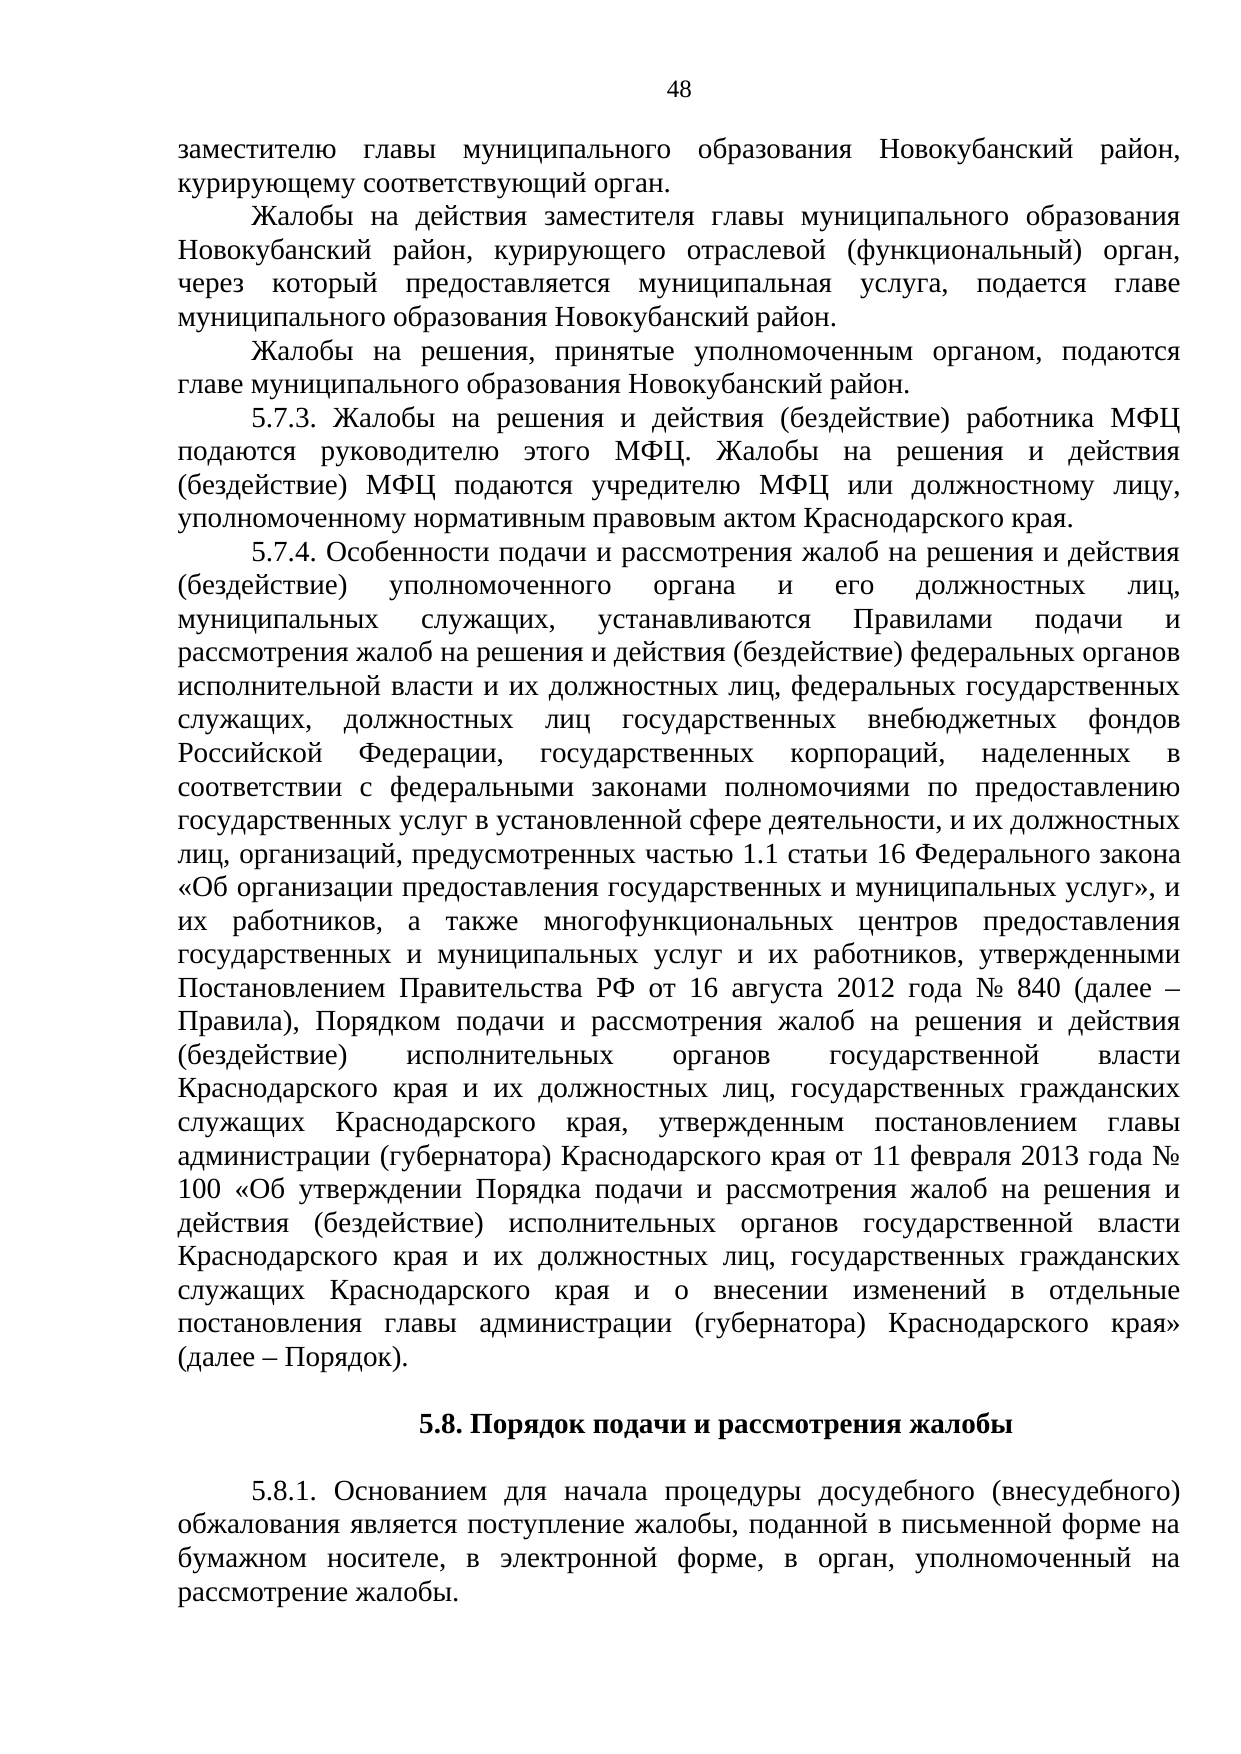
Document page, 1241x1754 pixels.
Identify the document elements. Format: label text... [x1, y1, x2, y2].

text Жалобы на действия заместителя главы муниципального образования Новокубанский район, курирующего отраслевой (функциональный) орган, через который предоставляется муниципальная услуга, подается главе муниципального образования Новокубанский район. [177, 198, 1181, 333]
text 5.7.3. Жалобы на решения и действия (бездействие) работника МФЦ подаются руководителю этого МФЦ. Жалобы на решения и действия (бездействие) МФЦ подаются учредителю МФЦ или должностному лицу, уполномоченному нормативным правовым актом Краснодарского края. [177, 400, 1181, 534]
text Жалобы на решения, принятые уполномоченным органом, подаются главе муниципального образования Новокубанский район. [177, 333, 1181, 400]
text 5.7.4. Особенности подачи и рассмотрения жалоб на решения и действия (бездействие) уполномоченного органа и его должностных лиц, муниципальных служащих, устанавливаются Правилами подачи и рассмотрения жалоб на решения и действия (бездействие) федеральных органов исполнительной власти и их должностных лиц, федеральных государственных служащих, должностных лиц государственных внебюджетных фондов Российской Федерации, государственных корпораций, наделенных в соответствии с федеральными законами полномочиями по предоставлению государственных услуг в установленной сфере деятельности, и их должностных лиц, организаций, предусмотренных частью 1.1 статьи 16 Федерального закона «Об организации предоставления государственных и муниципальных услуг», и их работников, а также многофункциональных центров предоставления государственных и муниципальных услуг и их работников, утвержденными Постановлением Правительства РФ от 16 августа 2012 года № 840 (далее – Правила), Порядком подачи и рассмотрения жалоб на решения и действия (бездействие) исполнительных органов государственной власти Краснодарского края и их должностных лиц, государственных гражданских служащих Краснодарского края, утвержденным постановлением главы администрации (губернатора) Краснодарского края от 11 февраля 2013 года № 100 «Об утверждении Порядка подачи и рассмотрения жалоб на решения и действия (бездействие) исполнительных органов государственной власти Краснодарского края и их должностных лиц, государственных гражданских служащих Краснодарского края и о внесении изменений в отдельные постановления главы администрации (губернатора) Краснодарского края» (далее – Порядок). [177, 534, 1181, 1372]
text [177, 131, 1181, 198]
text 5.8. Порядок подачи и рассмотрения жалобы [177, 1406, 1181, 1439]
text 5.8.1. Основанием для начала процедуры досудебного (внесудебного) обжалования является поступление жалобы, поданной в письменной форме на бумажном носителе, в электронной форме, в орган, уполномоченный на рассмотрение жалобы. [177, 1473, 1181, 1607]
